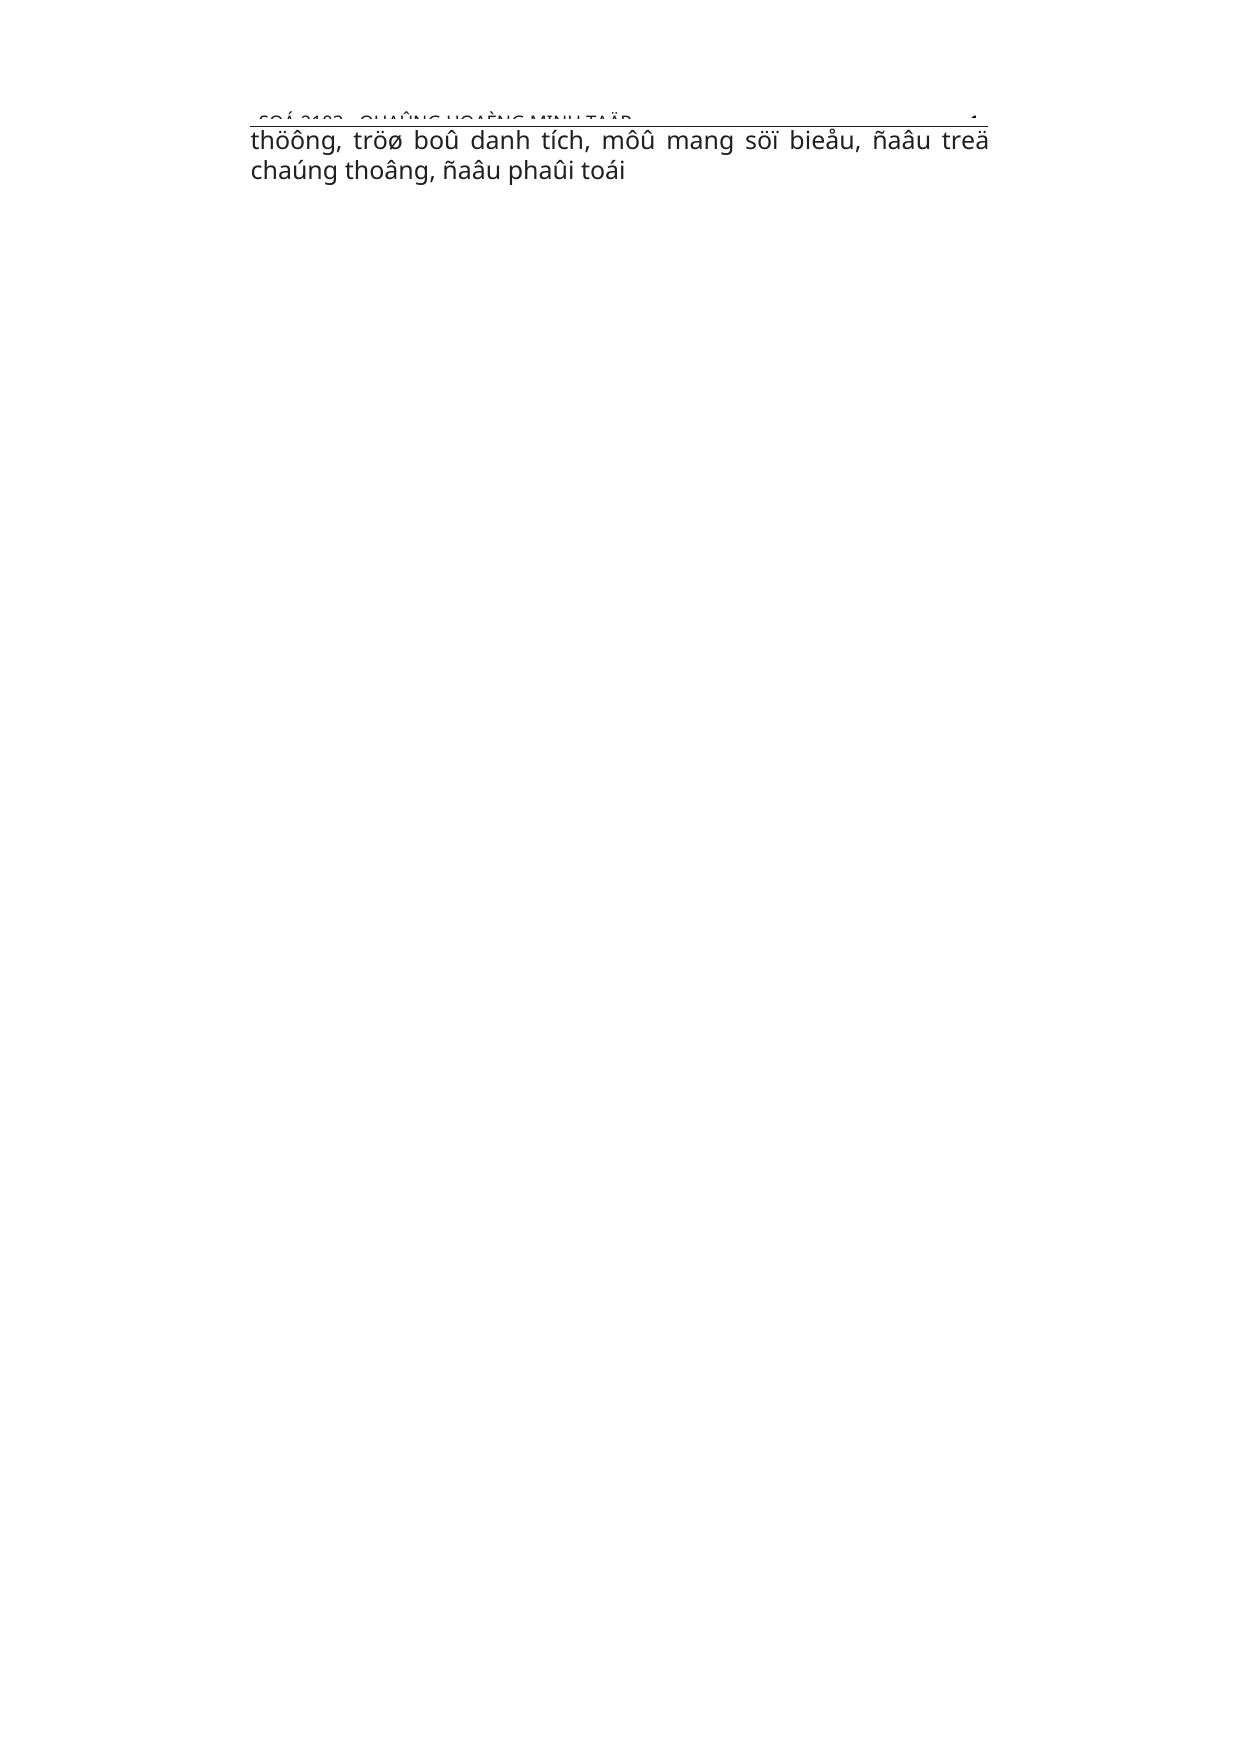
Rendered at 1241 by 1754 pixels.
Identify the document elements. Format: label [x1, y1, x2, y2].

text [250, 125, 990, 187]
